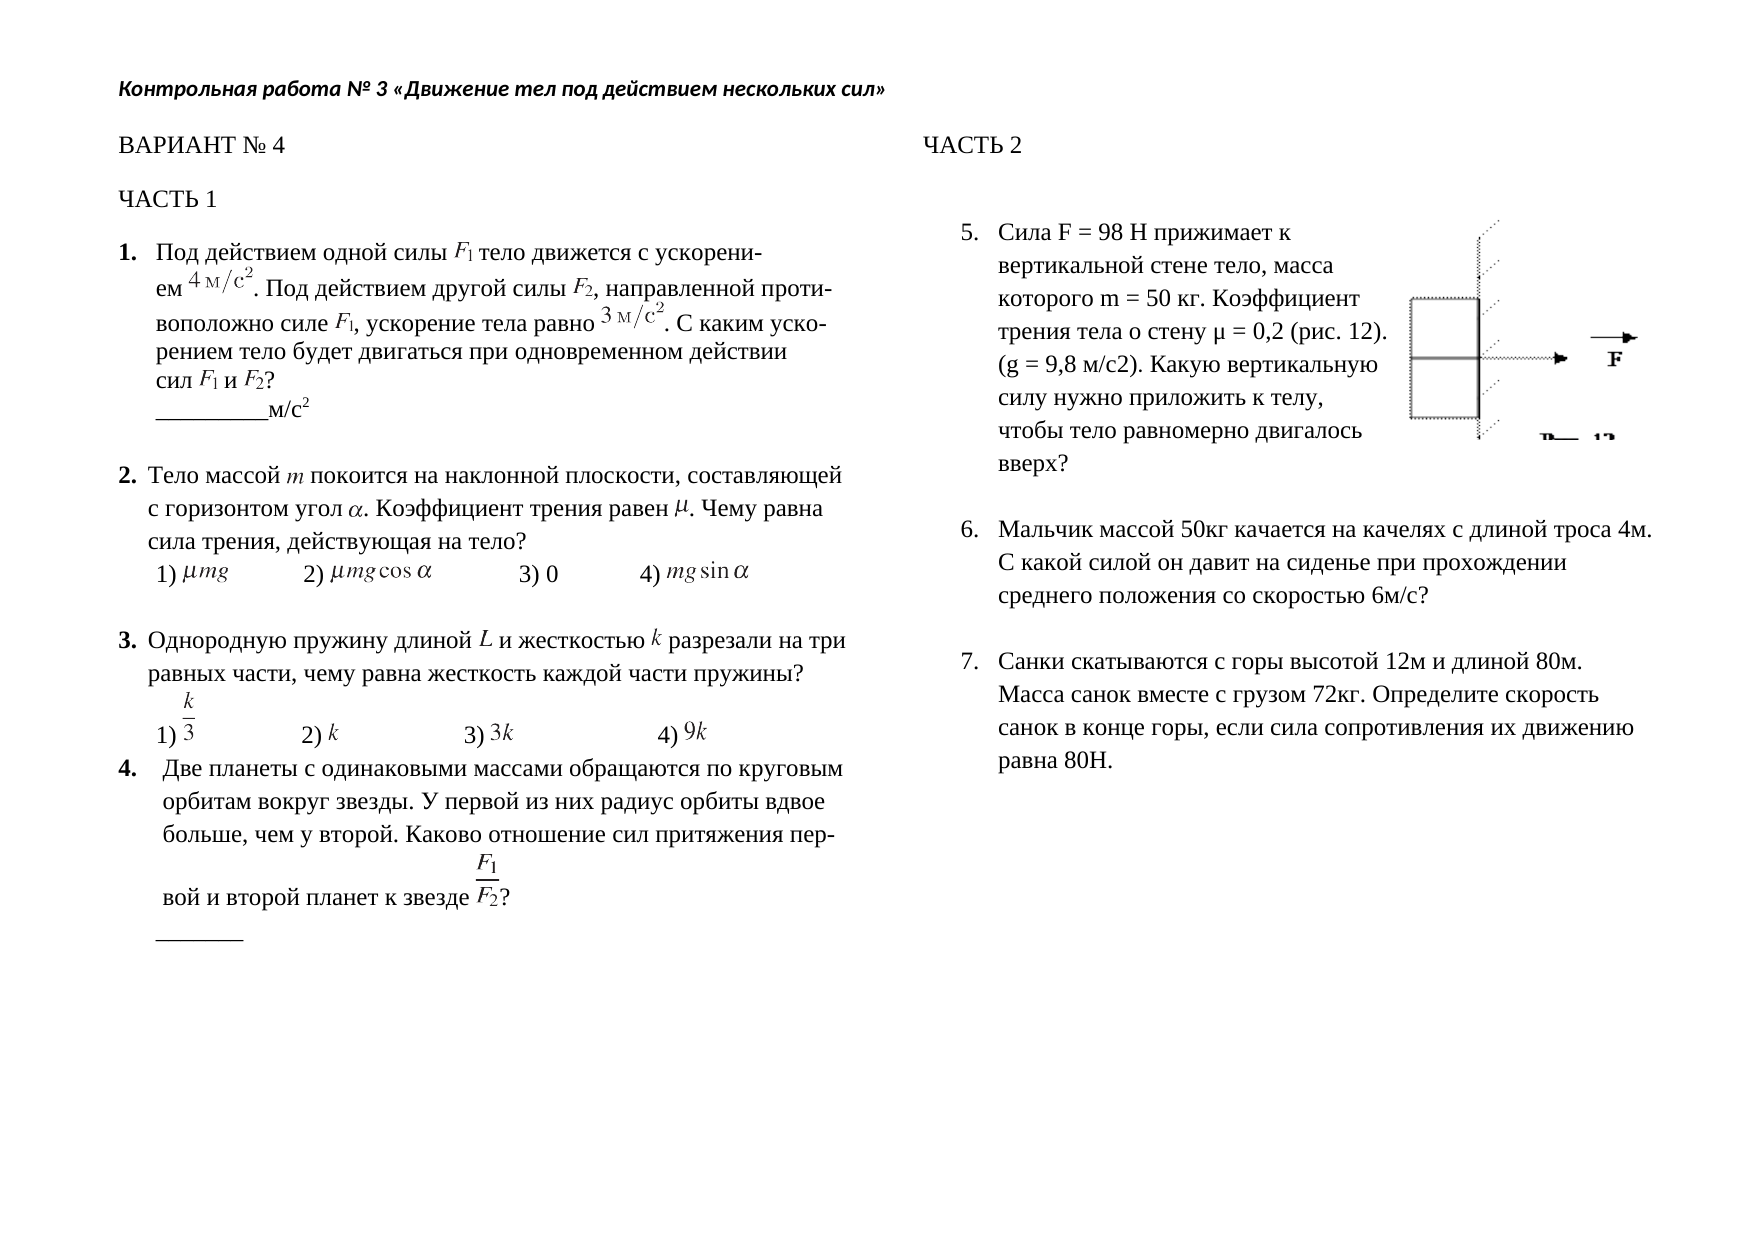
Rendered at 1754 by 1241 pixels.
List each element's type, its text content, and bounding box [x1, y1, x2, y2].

picture [478, 629, 493, 649]
list Под действием одной силы тело движется с ускорением . Под действием другой силы , направленной противоположно силе , ускорение тела равно . С каким ускорением тело будет двигаться при одновременном действии сил и ? [118, 237, 849, 394]
picture [490, 722, 514, 744]
picture [188, 266, 253, 296]
list Санки скатываются с горы высотой 12м и длиной 80м. Масса санок вместе с грузом 72кг. Определите скорость санок в конце горы, если сила сопротивления их движению равна 80Н. [960, 646, 1654, 774]
picture [182, 559, 228, 583]
picture [684, 720, 707, 744]
picture [1409, 217, 1638, 440]
text ЧАСТЬ 2 [923, 130, 1654, 158]
picture [348, 504, 363, 517]
picture [601, 301, 664, 331]
list Однородную пружину длиной и жесткостью разрезали на три равных части, чему равна жесткость каждой части пружины? [118, 625, 849, 687]
list Две планеты с одинаковыми массами обращаются по круговым орбитам вокруг звезды. У первой из них радиус орбиты вдвое больше, чем у второй. Каково отношение сил притяжения первой и второй планет к звезде ? [118, 753, 849, 911]
picture [475, 852, 500, 906]
picture [328, 722, 339, 744]
picture [198, 369, 218, 389]
picture [666, 559, 749, 583]
picture [572, 277, 593, 296]
picture [453, 242, 473, 261]
text ЧАСТЬ 1 [118, 184, 849, 212]
picture [330, 559, 432, 583]
list Мальчик массой 50кг качается на качелях с длиной троса 4м. С какой силой он давит на сиденье при прохождении среднего положения со скоростью 6м/с? [960, 514, 1654, 609]
picture [182, 691, 195, 744]
picture [334, 312, 354, 331]
picture [286, 469, 304, 484]
list 1) 2) 3) 4) [156, 691, 849, 749]
text ВАРИАНТ № 4 [118, 130, 849, 158]
picture [651, 627, 662, 649]
list _______ [156, 915, 849, 944]
list _________м/с2 [156, 394, 849, 423]
picture [674, 493, 689, 517]
picture [243, 369, 264, 389]
list Тело массой покоится на наклонной плоскости, составляющей с горизонтом угол . Коэффициент трения равен . Чему равна сила трения, действующая на тело? [118, 460, 849, 555]
